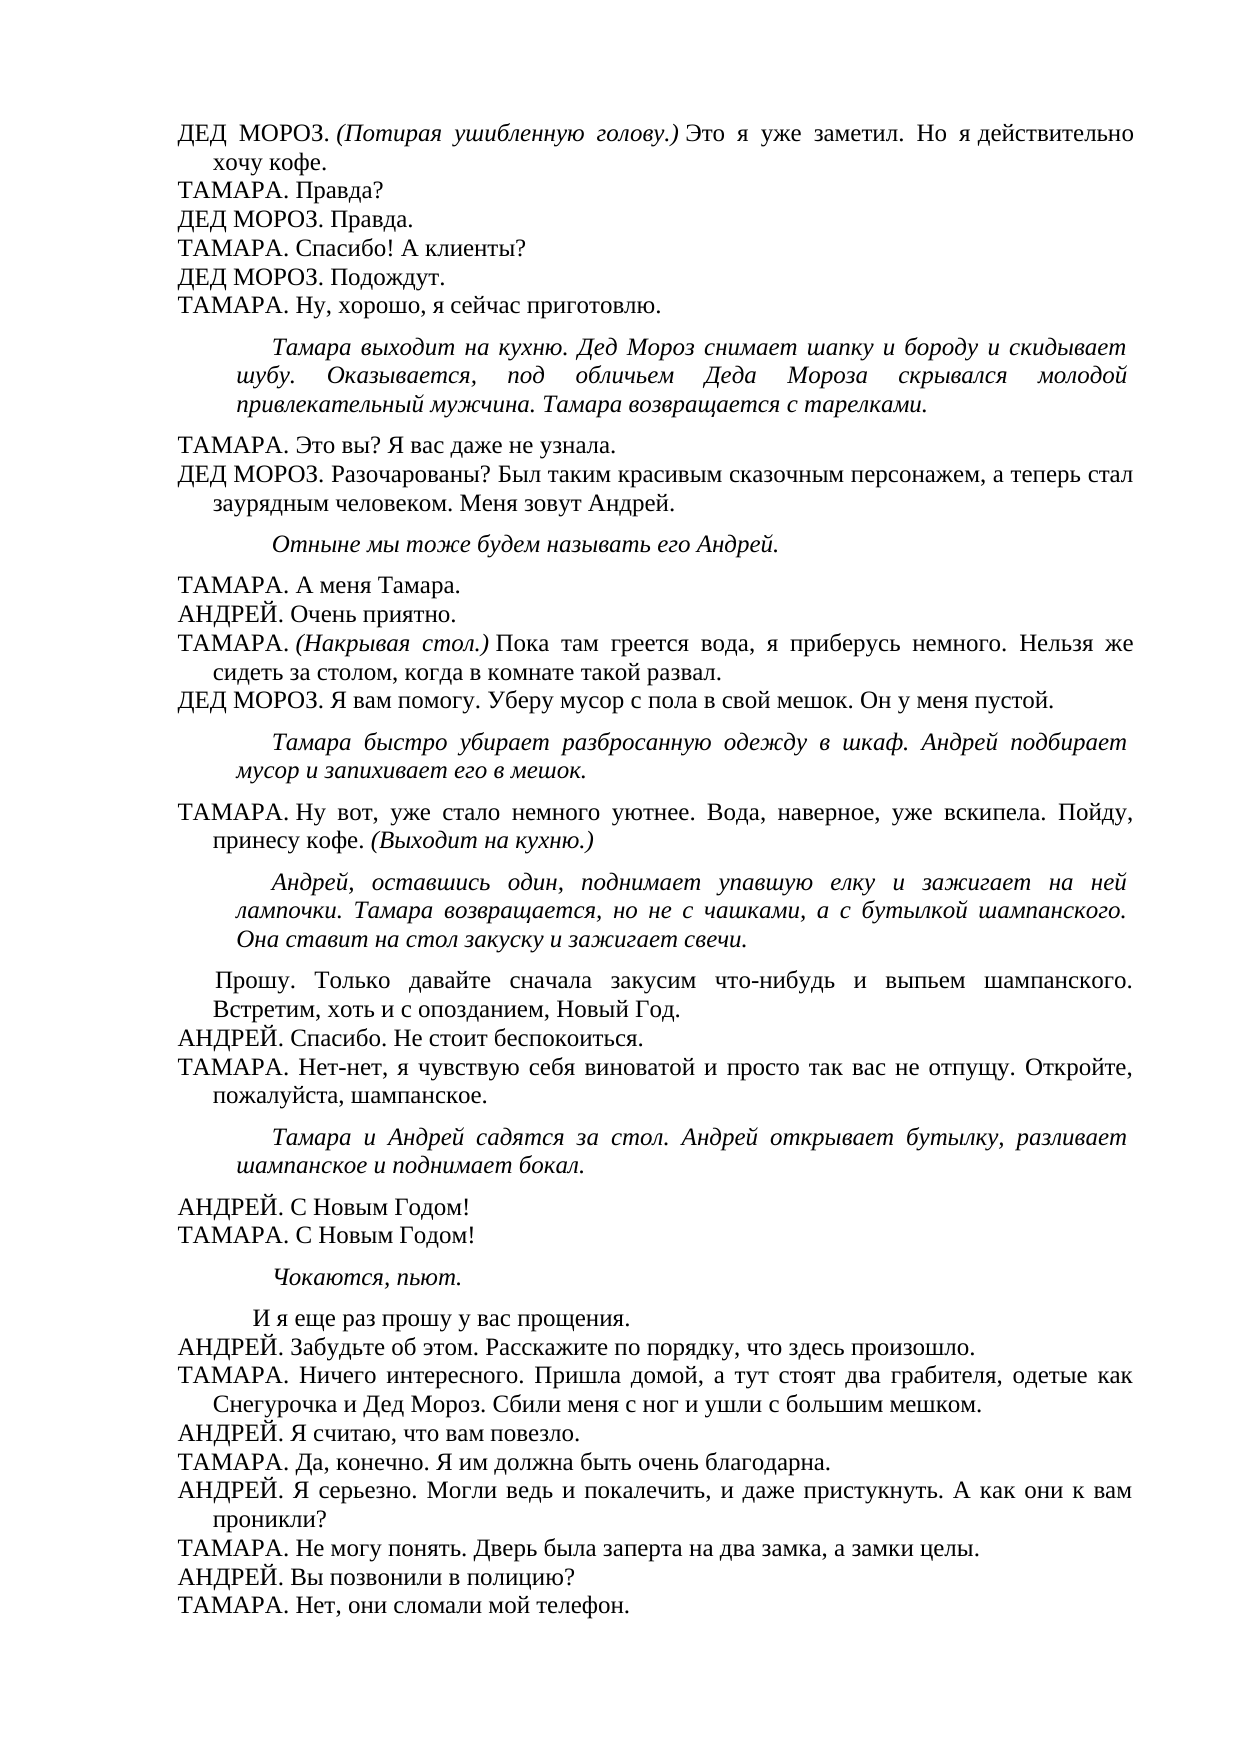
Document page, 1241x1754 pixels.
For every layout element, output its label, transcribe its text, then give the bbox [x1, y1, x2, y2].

text АНДРЕЙ. Забудьте об этом. Расскажите по порядку, что здесь произошло. [177, 1332, 1134, 1361]
text ТАМАРА. Ничего интересного. Пришла домой, а тут стоят два грабителя, одетые как Снегурочка и Дед Мороз. Сбили меня с ног и ушли с большим мешком. [177, 1361, 1134, 1418]
text АНДРЕЙ. Я серьезно. Могли ведь и покалечить, и даже пристукнуть. А как они к вам проникли? [177, 1476, 1134, 1533]
text АНДРЕЙ. Я считаю, что вам повезло. [177, 1418, 1134, 1447]
text Андрей, оставшись один, поднимает упавшую елку и зажигает на ней лампочки. Тамара возвращается, но не с чашками, а с бутылкой шампанского. Она ставит на стол закуску и зажигает свечи. [236, 867, 1128, 953]
text ТАМАРА. Спасибо! А клиенты? [177, 233, 1134, 262]
text ТАМАРА. А меня Тамара. [177, 571, 1134, 599]
text И я еще раз прошу у вас прощения. [177, 1303, 1134, 1332]
text ДЕД МОРОЗ. Я вам помогу. Уберу мусор с пола в свой мешок. Он у меня пустой. [177, 686, 1134, 714]
text ТАМАРА. Правда? [177, 176, 1134, 204]
text ДЕД МОРОЗ. (Потирая ушибленную голову.) Это я уже заметил. Но я действительно хочу кофе. [177, 118, 1134, 176]
text ТАМАРА. Да, конечно. Я им должна быть очень благодарна. [177, 1447, 1134, 1476]
text Тамара выходит на кухню. Дед Мороз снимает шапку и бороду и скидывает шубу. Оказывается, под обличьем Деда Мороза скрывался молодой привлекательный мужчина. Тамара возвращается с тарелками. [236, 332, 1128, 418]
text ТАМАРА. Это вы? Я вас даже не узнала. [177, 431, 1134, 459]
text ТАМАРА. Ну, хорошо, я сейчас приготовлю. [177, 291, 1134, 319]
text АНДРЕЙ. Вы позвонили в полицию? [177, 1562, 1134, 1591]
text Прошу. Только давайте сначала закусим что-нибудь и выпьем шампанского. Встретим, хоть и с опозданием, Новый Год. [177, 966, 1134, 1023]
text АНДРЕЙ. Спасибо. Не стоит беспокоиться. [177, 1023, 1134, 1052]
text ДЕД МОРОЗ. Правда. [177, 204, 1134, 233]
text ДЕД МОРОЗ. Подождут. [177, 262, 1134, 291]
text Тамара быстро убирает разбросанную одежду в шкаф. Андрей подбирает мусор и запихивает его в мешок. [236, 727, 1128, 784]
text ТАМАРА. Ну вот, уже стало немного уютнее. Вода, наверное, уже вскипела. Пойду, принесу кофе. (Выходит на кухню.) [177, 797, 1134, 854]
text ТАМАРА. С Новым Годом! [177, 1221, 1134, 1249]
text Чокаются, пьют. [236, 1262, 1128, 1291]
text ДЕД МОРОЗ. Разочарованы? Был таким красивым сказочным персонажем, а теперь стал заурядным человеком. Меня зовут Андрей. [177, 459, 1134, 517]
text ТАМАРА. Нет-нет, я чувствую себя виноватой и просто так вас не отпущу. Откройте, пожалуйста, шампанское. [177, 1052, 1134, 1109]
text АНДРЕЙ. Очень приятно. [177, 599, 1134, 628]
text Отныне мы тоже будем называть его Андрей. [236, 529, 1128, 558]
text АНДРЕЙ. С Новым Годом! [177, 1192, 1134, 1221]
text ТАМАРА. (Накрывая стол.) Пока там греется вода, я приберусь немного. Нельзя же сидеть за столом, когда в комнате такой развал. [177, 628, 1134, 686]
text Тамара и Андрей садятся за стол. Андрей открывает бутылку, разливает шампанское и поднимает бокал. [236, 1122, 1128, 1179]
text ТАМАРА. Нет, они сломали мой телефон. [177, 1591, 1134, 1619]
text ТАМАРА. Не могу понять. Дверь была заперта на два замка, а замки целы. [177, 1533, 1134, 1562]
